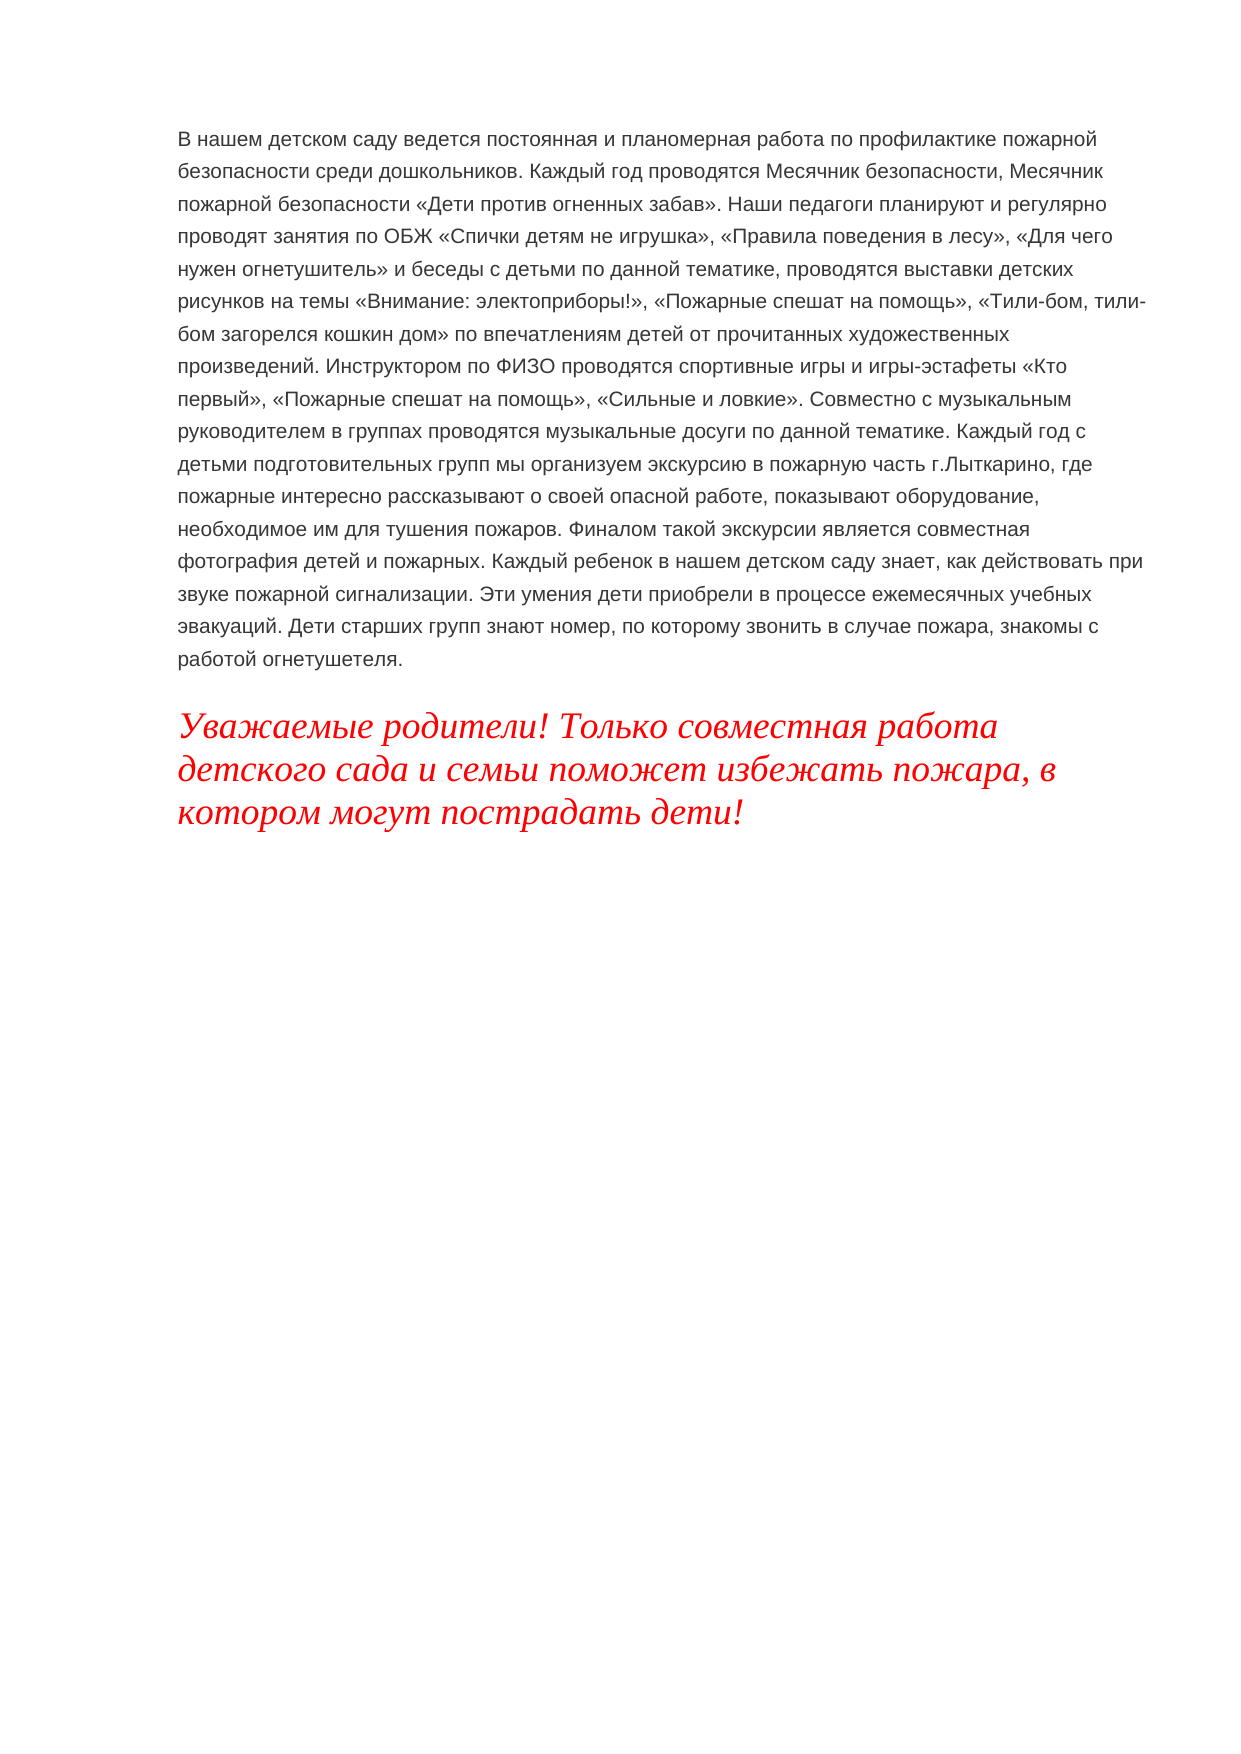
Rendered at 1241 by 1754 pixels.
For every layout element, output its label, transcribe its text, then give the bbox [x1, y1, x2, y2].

text Уважаемые родители! Только совместная работа детского сада и семьи поможет избежать пожара, в котором могут пострадать дети! [177, 703, 1152, 832]
text В нашем детском саду ведется постоянная и планомерная работа по профилактике пожарной безопасности среди дошкольников. Каждый год проводятся Месячник безопасности, Месячник пожарной безопасности «Дети против огненных забав». Наши педагоги планируют и регулярно проводят занятия по ОБЖ «Спички детям не игрушка», «Правила поведения в лесу», «Для чего нужен огнетушитель» и беседы с детьми по данной тематике, проводятся выставки детских рисунков на темы «Внимание: электоприборы!», «Пожарные спешат на помощь», «Тили-бом, тили-бом загорелся кошкин дом» по впечатлениям детей от прочитанных художественных произведений. Инструктором по ФИЗО проводятся спортивные игры и игры-эстафеты «Кто первый», «Пожарные спешат на помощь», «Сильные и ловкие». Совместно с музыкальным руководителем в группах проводятся музыкальные досуги по данной тематике. Каждый год с детьми подготовительных групп мы организуем экскурсию в пожарную часть г.Лыткарино, где пожарные интересно рассказывают о своей опасной работе, показывают оборудование, необходимое им для тушения пожаров. Финалом такой экскурсии является совместная фотография детей и пожарных. Каждый ребенок в нашем детском саду знает, как действовать при звуке пожарной сигнализации. Эти умения дети приобрели в процессе ежемесячных учебных эвакуаций. Дети старших групп знают номер, по которому звонить в случае пожара, знакомы с работой огнетушетеля. [177, 118, 1152, 671]
